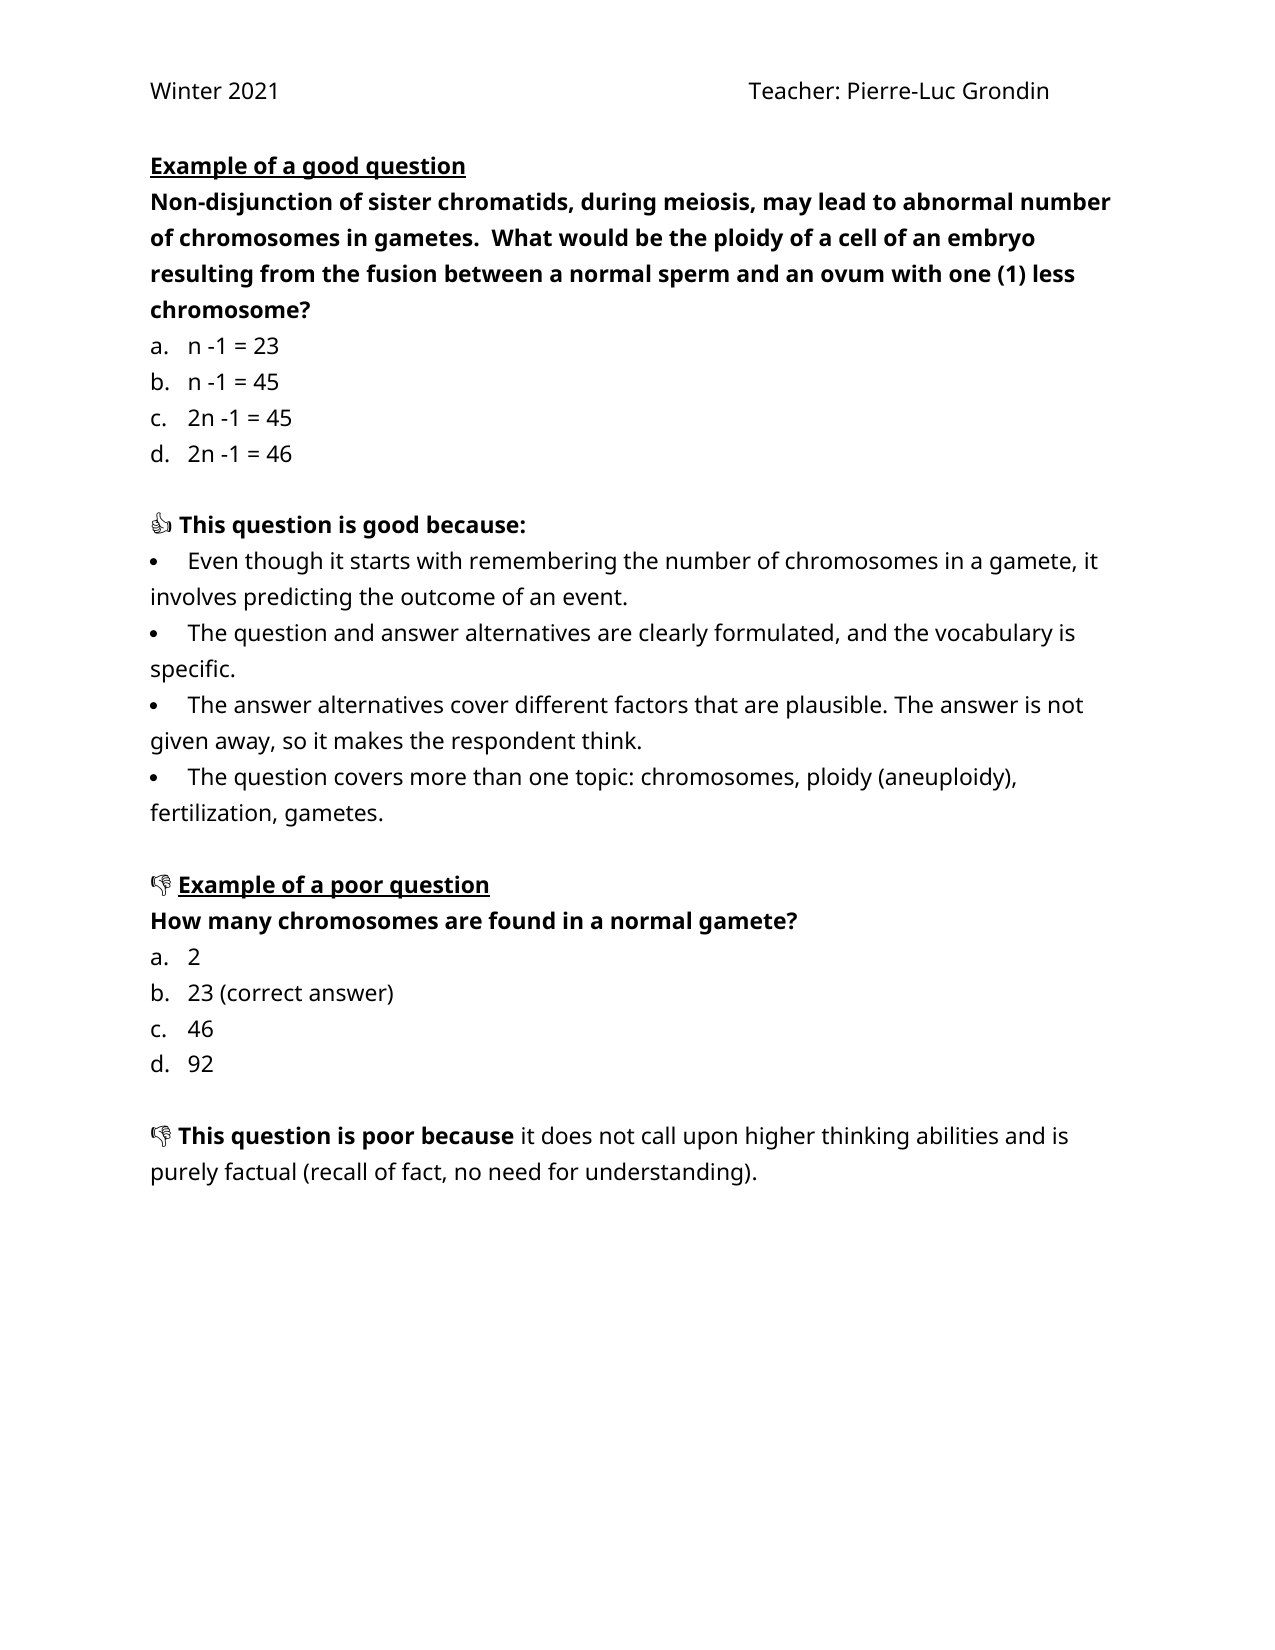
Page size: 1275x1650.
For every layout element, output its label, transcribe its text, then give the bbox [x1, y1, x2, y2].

list 2n -1 = 46 [150, 437, 1125, 469]
list 2 [150, 941, 1125, 972]
list Even though it starts with remembering the number of chromosomes in a gamete, it involves predicting the outcome of an event. [150, 545, 1125, 612]
text How many chromosomes are found in a normal gamete? [150, 905, 1125, 936]
list The question and answer alternatives are clearly formulated, and the vocabulary is specific. [150, 617, 1125, 684]
list The question covers more than one topic: chromosomes, ploidy (aneuploidy), fertilization, gametes. [150, 761, 1125, 828]
text Example of a good question [150, 150, 1125, 181]
list n -1 = 23 [150, 330, 1125, 361]
list n -1 = 45 [150, 366, 1125, 397]
text Non-disjunction of sister chromatids, during meiosis, may lead to abnormal number of chromosomes in gametes. What would be the ploidy of a cell of an embryo resulting from the fusion between a normal sperm and an ovum with one (1) less chromosome? [150, 186, 1125, 325]
text 👎 Example of a poor question [150, 869, 1125, 900]
list The answer alternatives cover different factors that are plausible. The answer is not given away, so it makes the respondent think. [150, 689, 1125, 756]
text 👎 This question is poor because it does not call upon higher thinking abilities and is purely factual (recall of fact, no need for understanding). [150, 1120, 1125, 1187]
list 23 (correct answer) [150, 977, 1125, 1008]
text 👍 This question is good because: [150, 509, 1125, 541]
list 46 [150, 1012, 1125, 1044]
list 92 [150, 1048, 1125, 1080]
list 2n -1 = 45 [150, 402, 1125, 433]
